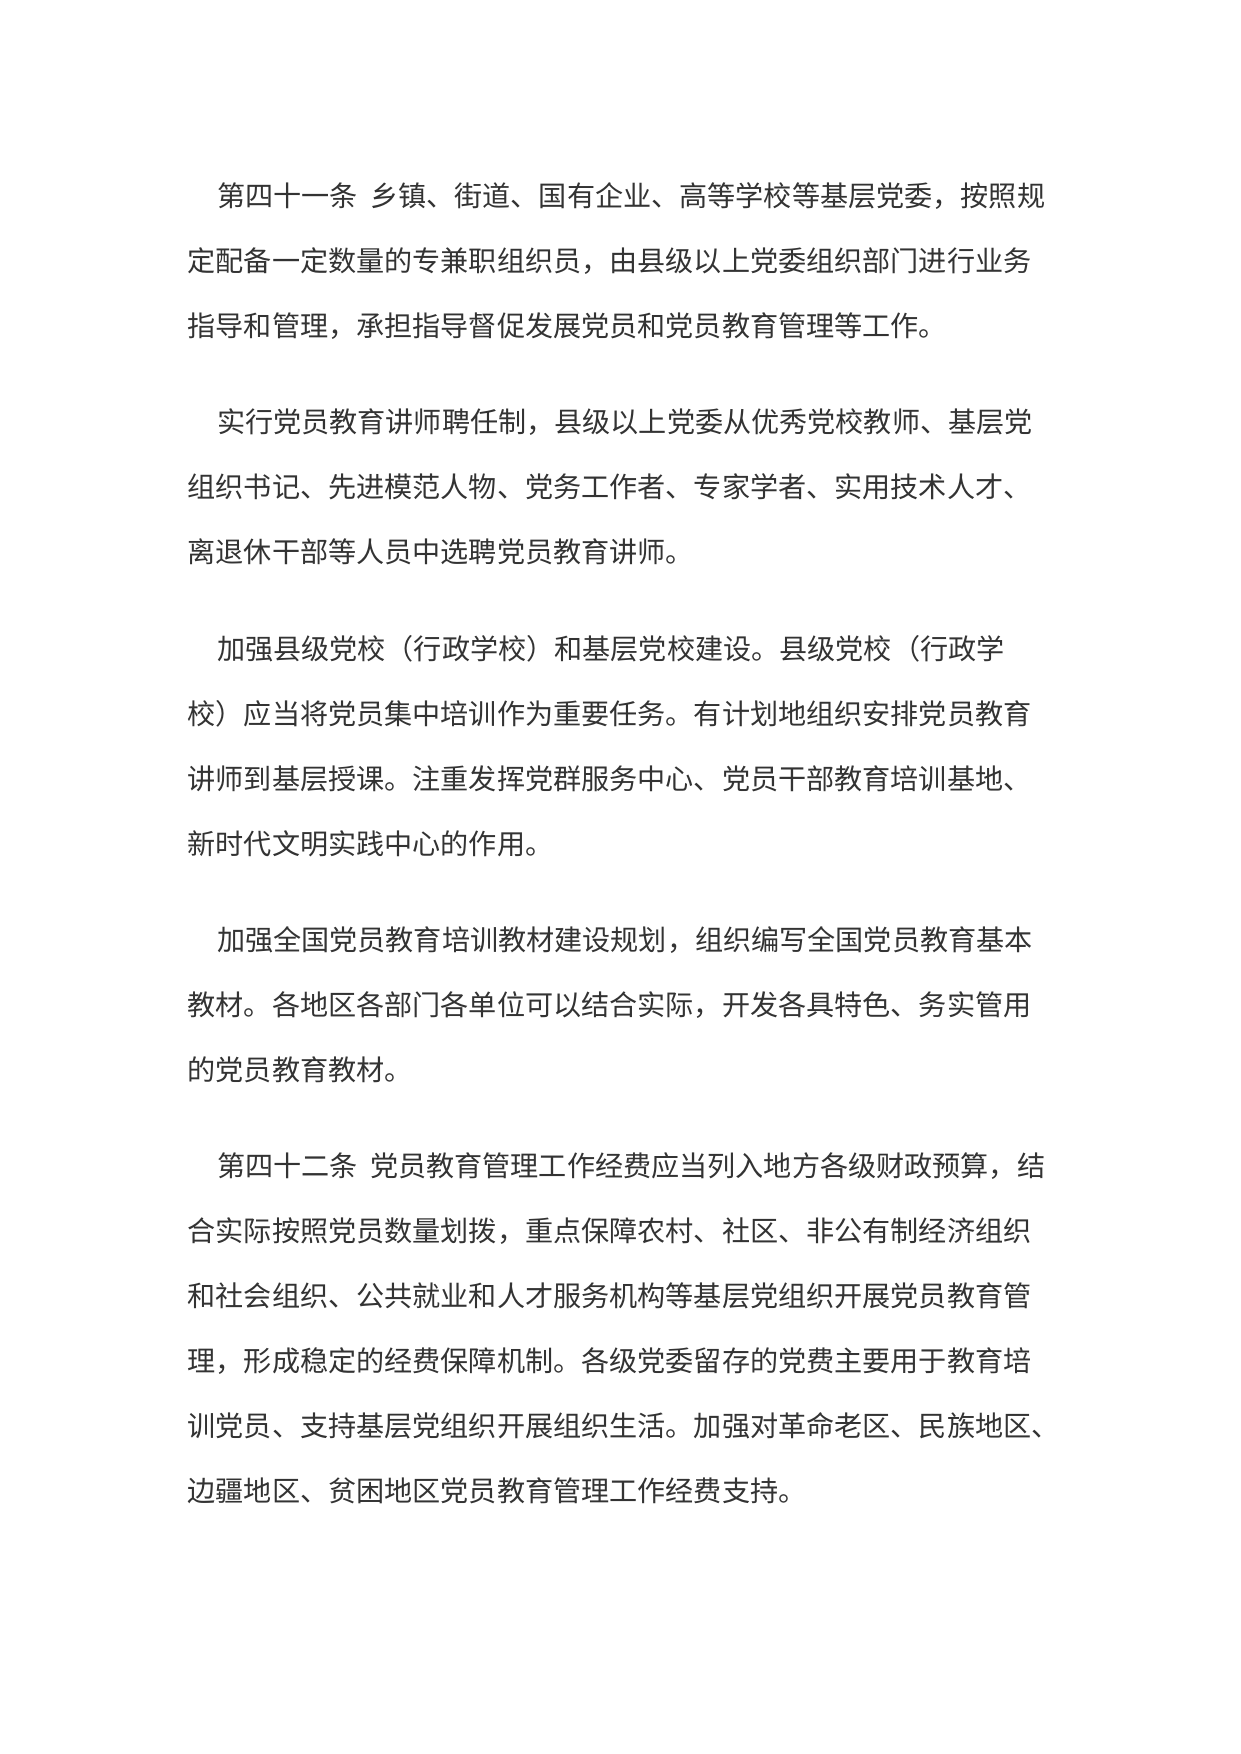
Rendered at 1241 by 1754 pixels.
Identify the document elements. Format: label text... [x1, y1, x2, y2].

text 实行党员教育讲师聘任制，县级以上党委从优秀党校教师、基层党组织书记、先进模范人物、党务工作者、专家学者、实用技术人才、离退休干部等人员中选聘党员教育讲师。 [187, 388, 1053, 583]
text 加强县级党校（行政学校）和基层党校建设。县级党校（行政学校）应当将党员集中培训作为重要任务。有计划地组织安排党员教育讲师到基层授课。注重发挥党群服务中心、党员干部教育培训基地、新时代文明实践中心的作用。 [187, 614, 1053, 874]
text 第四十二条 党员教育管理工作经费应当列入地方各级财政预算，结合实际按照党员数量划拨，重点保障农村、社区、非公有制经济组织和社会组织、公共就业和人才服务机构等基层党组织开展党员教育管理，形成稳定的经费保障机制。各级党委留存的党费主要用于教育培训党员、支持基层党组织开展组织生活。加强对革命老区、民族地区、边疆地区、贫困地区党员教育管理工作经费支持。 [187, 1132, 1053, 1522]
text 第四十一条 乡镇、街道、国有企业、高等学校等基层党委，按照规定配备一定数量的专兼职组织员，由县级以上党委组织部门进行业务指导和管理，承担指导督促发展党员和党员教育管理等工作。 [187, 162, 1053, 357]
text 加强全国党员教育培训教材建设规划，组织编写全国党员教育基本教材。各地区各部门各单位可以结合实际，开发各具特色、务实管用的党员教育教材。 [187, 906, 1053, 1101]
